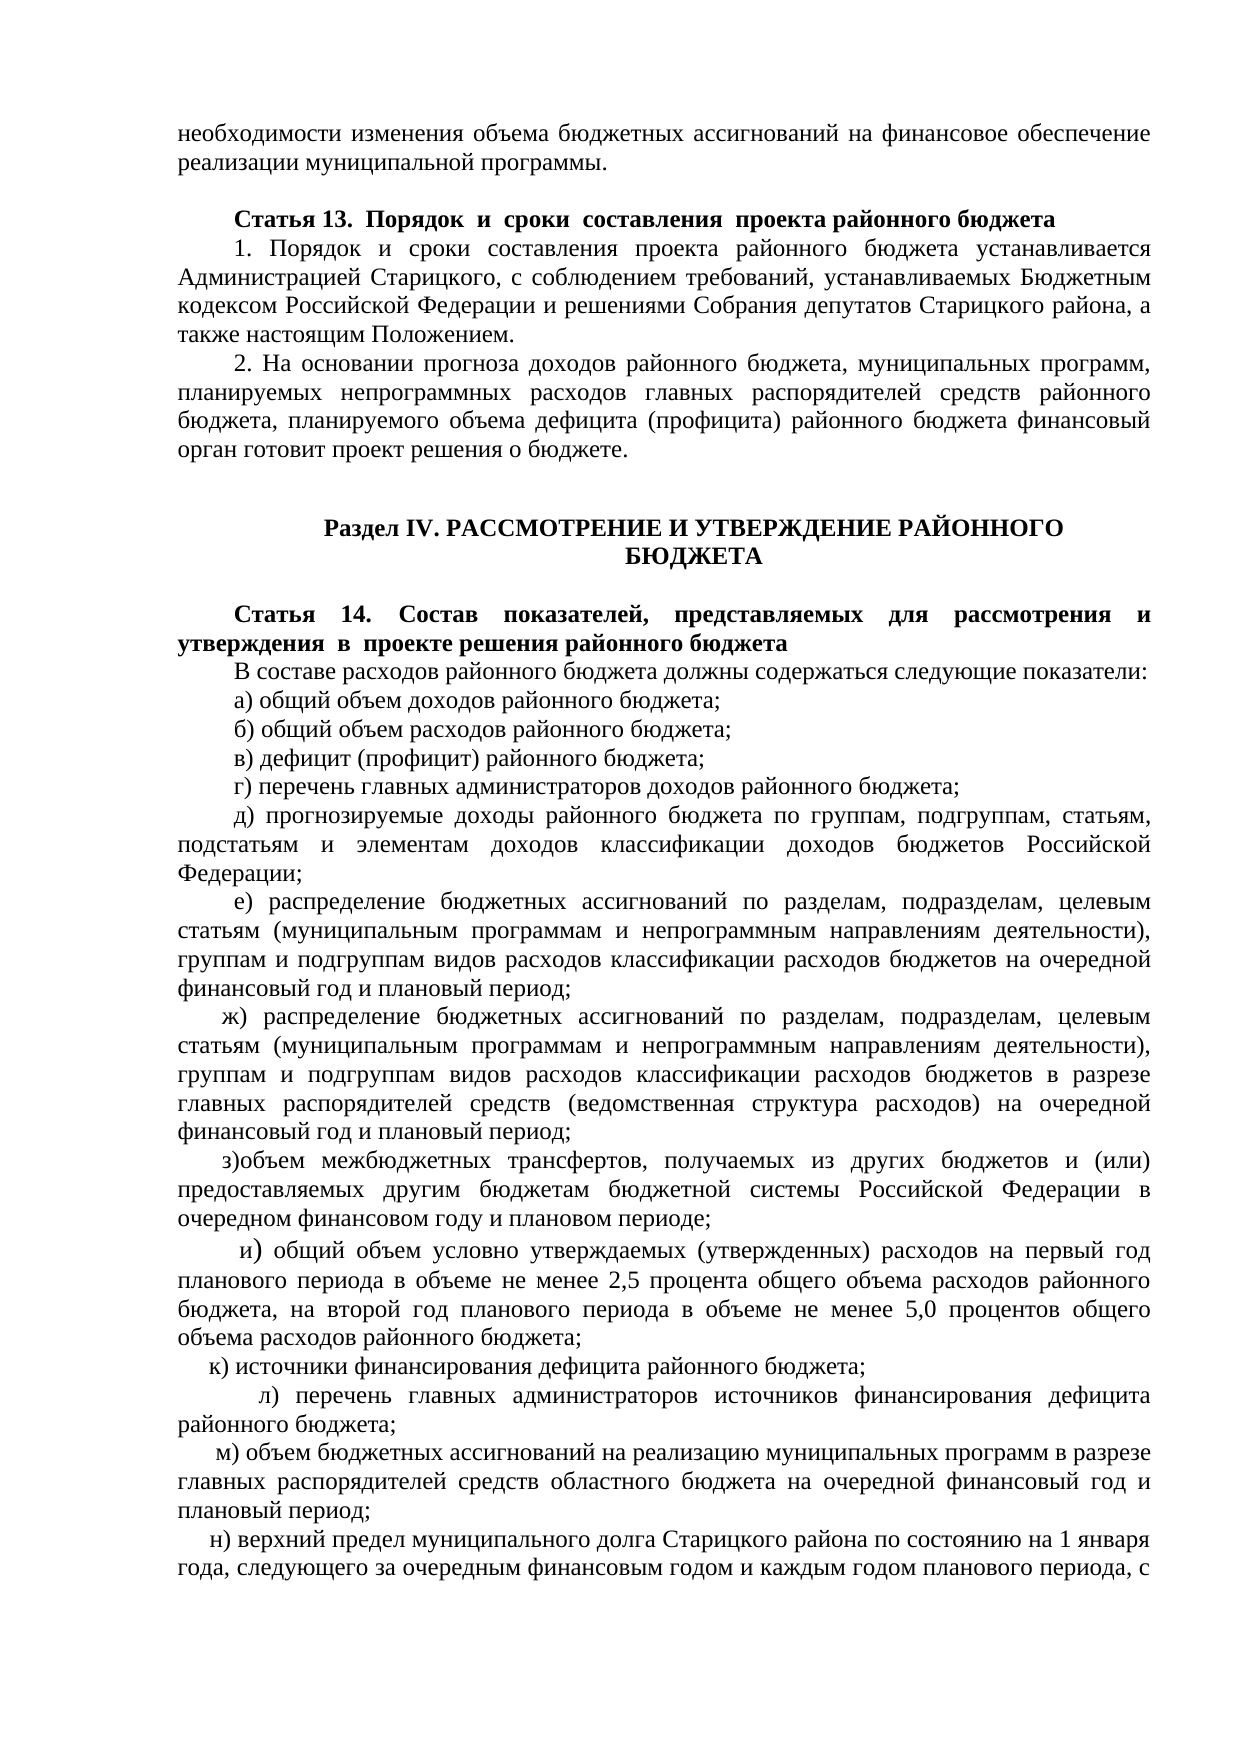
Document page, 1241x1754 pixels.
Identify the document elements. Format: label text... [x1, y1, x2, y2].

text з)объем межбюджетных трансфертов, получаемых из других бюджетов и (или) предоставляемых другим бюджетам бюджетной системы Российской Федерации в очередном финансовом году и плановом периоде; [177, 1145, 1152, 1231]
text л) перечень главных администраторов источников финансирования дефицита районного бюджета; [177, 1380, 1152, 1437]
text б) общий объем расходов районного бюджета; [177, 714, 1152, 743]
text а) общий объем доходов районного бюджета; [177, 685, 1152, 714]
text В составе расходов районного бюджета должны содержаться следующие показатели: [177, 656, 1152, 685]
text в) дефицит (профицит) районного бюджета; [177, 743, 1152, 771]
text Раздел IV. РАССМОТРЕНИЕ И УТВЕРЖДЕНИЕ РАЙОННОГО [177, 513, 1152, 541]
text г) перечень главных администраторов доходов районного бюджета; [177, 771, 1152, 800]
text 2. На основании прогноза доходов районного бюджета, муниципальных программ, планируемых непрограммных расходов главных распорядителей средств районного бюджета, планируемого объема дефицита (профицита) районного бюджета финансовый орган готовит проект решения о бюджете. [177, 348, 1152, 463]
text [177, 1524, 1152, 1581]
text к) источники финансирования дефицита районного бюджета; [177, 1351, 1152, 1380]
text д) прогнозируемые доходы районного бюджета по группам, подгруппам, статьям, подстатьям и элементам доходов классификации доходов бюджетов Российской Федерации; [177, 800, 1152, 886]
text и) общий объем условно утверждаемых (утвержденных) расходов на первый год планового периода в объеме не менее 2,5 процента общего объема расходов районного бюджета, на второй год планового периода в объеме не менее 5,0 процентов общего объема расходов районного бюджета; [177, 1231, 1152, 1351]
text БЮДЖЕТА [177, 541, 1152, 570]
text м) объем бюджетных ассигнований на реализацию муниципальных программ в разрезе главных распорядителей средств областного бюджета на очередной финансовый год и плановый период; [177, 1437, 1152, 1524]
text е) распределение бюджетных ассигнований по разделам, подразделам, целевым статьям (муниципальным программам и непрограммным направлениям деятельности), группам и подгруппам видов расходов классификации расходов бюджетов на очередной финансовый год и плановый период; [177, 886, 1152, 1001]
text ж) распределение бюджетных ассигнований по разделам, подразделам, целевым статьям (муниципальным программам и непрограммным направлениям деятельности), группам и подгруппам видов расходов классификации расходов бюджетов в разрезе главных распорядителей средств (ведомственная структура расходов) на очередной финансовый год и плановый период; [177, 1001, 1152, 1145]
text Статья 14. Состав показателей, представляемых для рассмотрения и утверждения в проекте решения районного бюджета [177, 599, 1152, 656]
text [177, 118, 1152, 176]
text Статья 13. Порядок и сроки составления проекта районного бюджета [177, 204, 1152, 233]
text 1. Порядок и сроки составления проекта районного бюджета устанавливается Администрацией Старицкого, с соблюдением требований, устанавливаемых Бюджетным кодексом Российской Федерации и решениями Собрания депутатов Старицкого района, а также настоящим Положением. [177, 233, 1152, 348]
